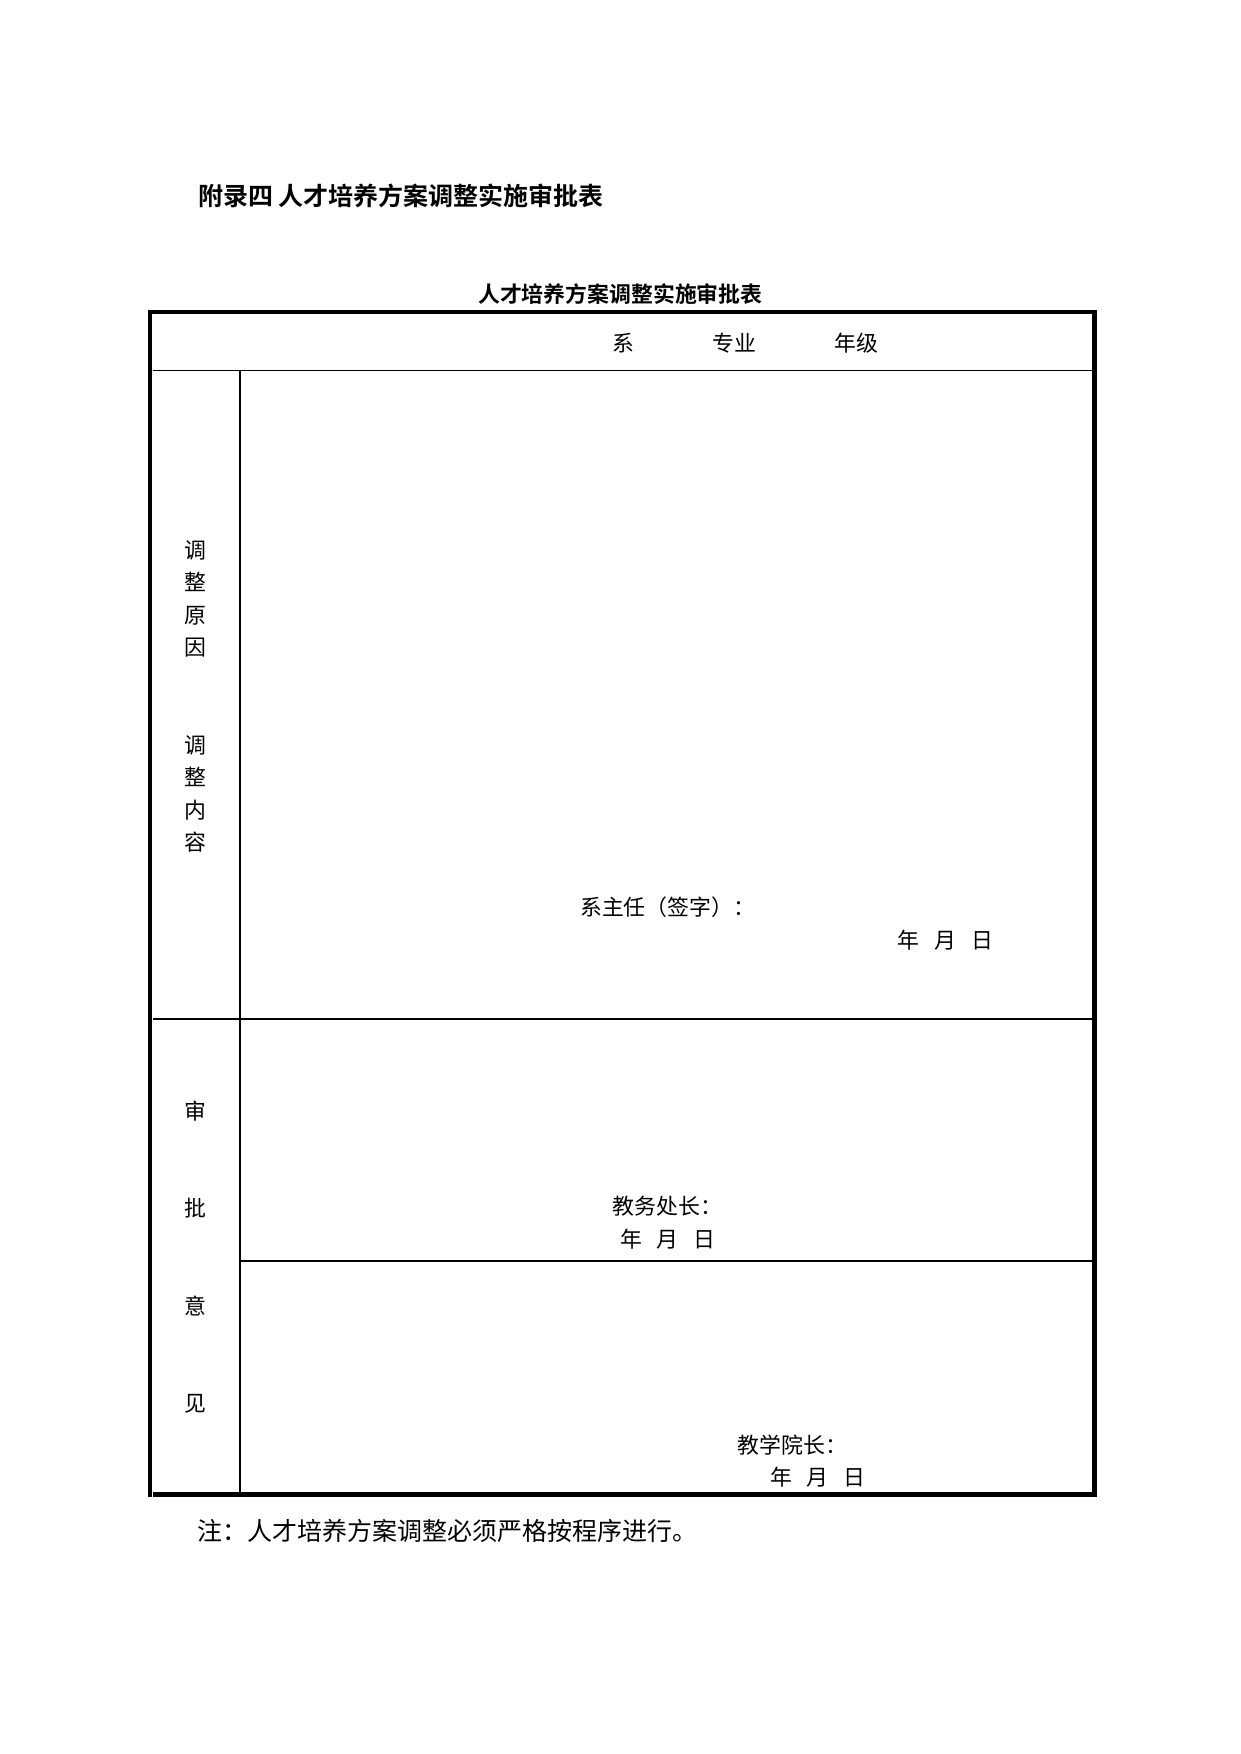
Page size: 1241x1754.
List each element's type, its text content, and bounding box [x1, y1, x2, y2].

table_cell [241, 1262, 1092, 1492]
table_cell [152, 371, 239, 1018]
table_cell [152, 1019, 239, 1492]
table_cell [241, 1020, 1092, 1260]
text 人才培养方案调整实施审批表 [148, 277, 1092, 309]
title 附录四 人才培养方案调整实施审批表 [148, 162, 1092, 227]
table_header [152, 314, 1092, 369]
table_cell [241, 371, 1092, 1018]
text 注：人才培养方案调整必须严格按程序进行。 [148, 1497, 1092, 1562]
